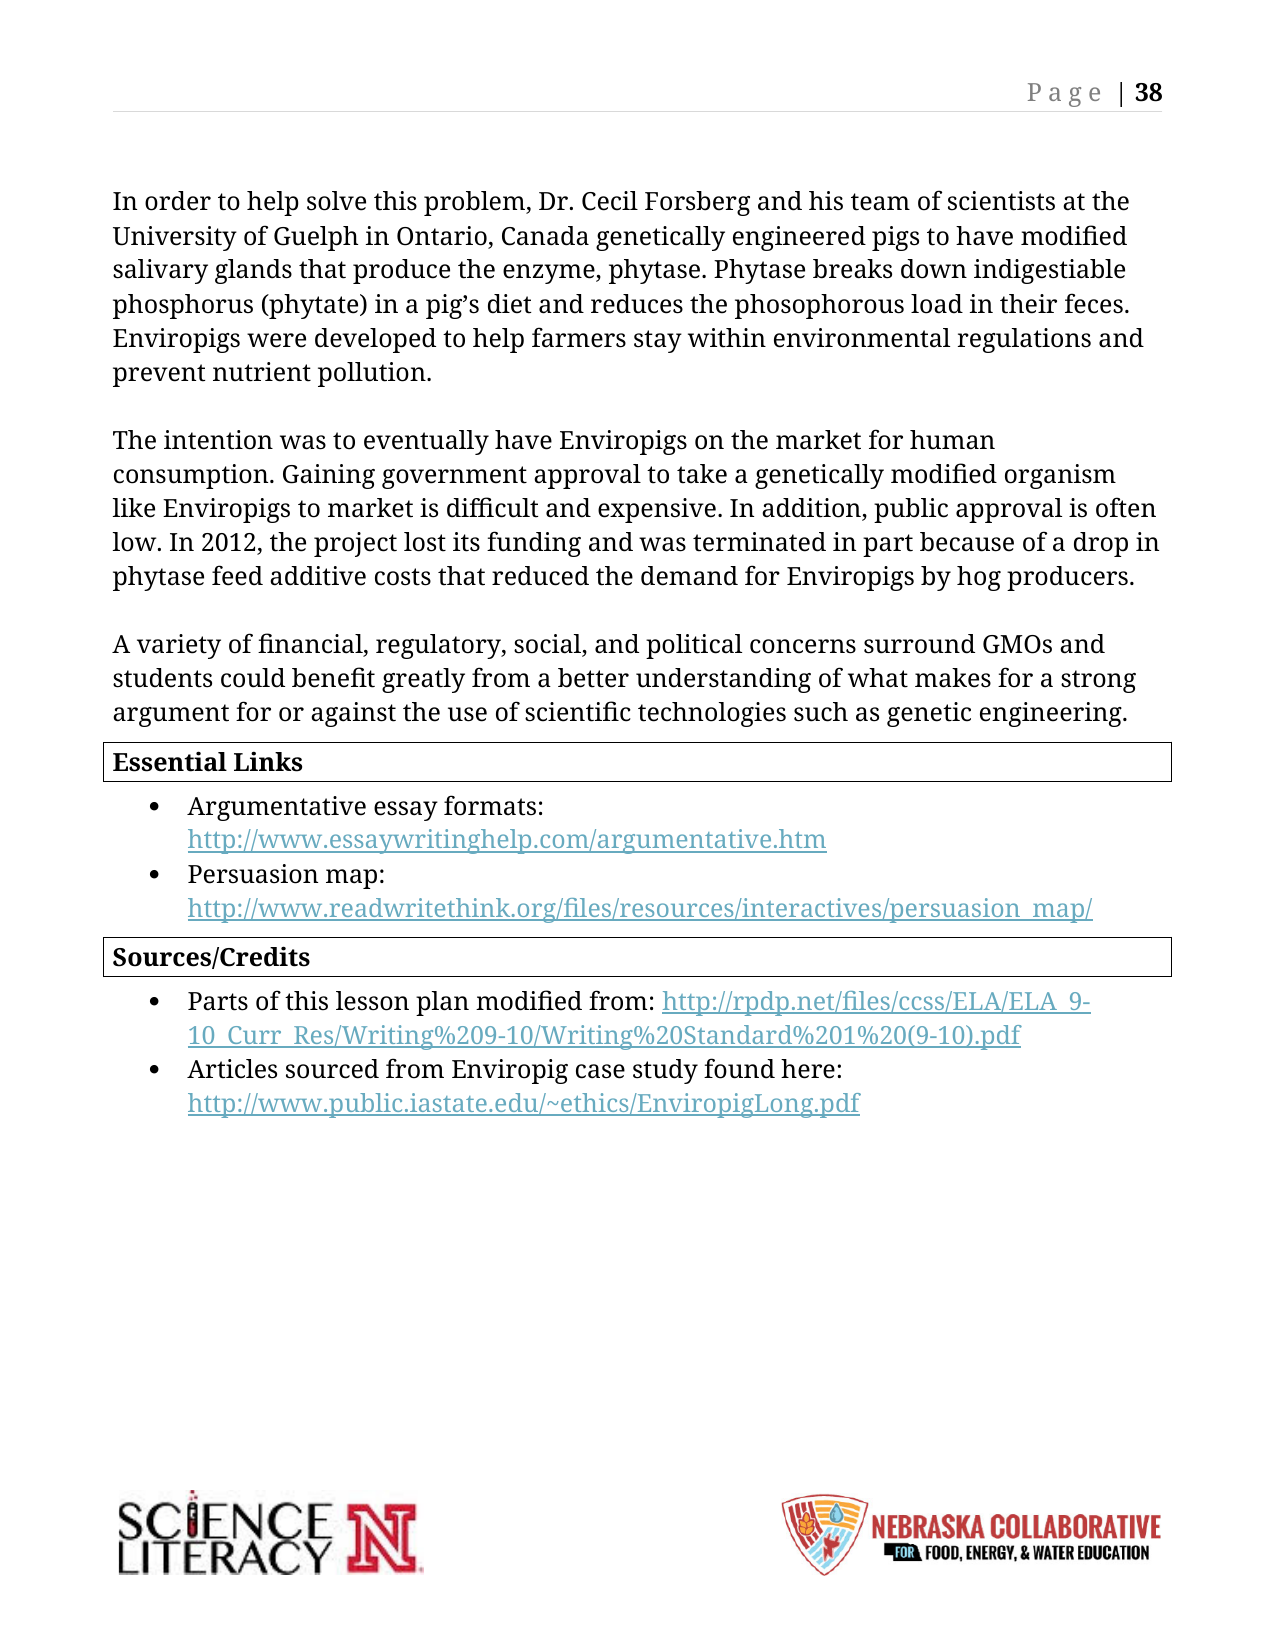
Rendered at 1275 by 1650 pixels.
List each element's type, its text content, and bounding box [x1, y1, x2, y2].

text The intention was to eventually have Enviropigs on the market for human consumption. Gaining government approval to take a genetically modified organism like Enviropigs to market is difficult and expensive. In addition, public approval is often low. In 2012, the project lost its funding and was terminated in part because of a drop in phytase feed additive costs that reduced the demand for Enviropigs by hog producers. [112, 422, 1162, 593]
subtitle Essential Links [104, 743, 1171, 781]
picture [118, 1490, 424, 1575]
subtitle Sources/Credits [104, 938, 1171, 976]
list Argumentative essay formats: http://www.essaywritinghelp.com/argumentative.htm [150, 788, 1162, 856]
picture [781, 1493, 1161, 1576]
text In order to help solve this problem, Dr. Cecil Forsberg and his team of scientists at the University of Guelph in Ontario, Canada genetically engineered pigs to have modified salivary glands that produce the enzyme, phytase. Phytase breaks down indigestiable phosphorus (phytate) in a pig’s diet and reduces the phosophorous load in their feces. Enviropigs were developed to help farmers stay within environmental regulations and prevent nutrient pollution. [112, 184, 1162, 388]
list Parts of this lesson plan modified from: http://rpdp.net/files/ccss/ELA/ELA_9-10_Curr_Res/Writing%209-10/Writing%20Standard%201%20(9-10).pdf [150, 983, 1162, 1052]
text A variety of financial, regulatory, social, and political concerns surround GMOs and students could benefit greatly from a better understanding of what makes for a strong argument for or against the use of scientific technologies such as genetic engineering. [112, 627, 1162, 729]
list Persuasion map: http://www.readwritethink.org/files/resources/interactives/persuasion_map/ [150, 856, 1162, 924]
list Articles sourced from Enviropig case study found here: http://www.public.iastate.edu/~ethics/EnviropigLong.pdf [150, 1052, 1162, 1120]
